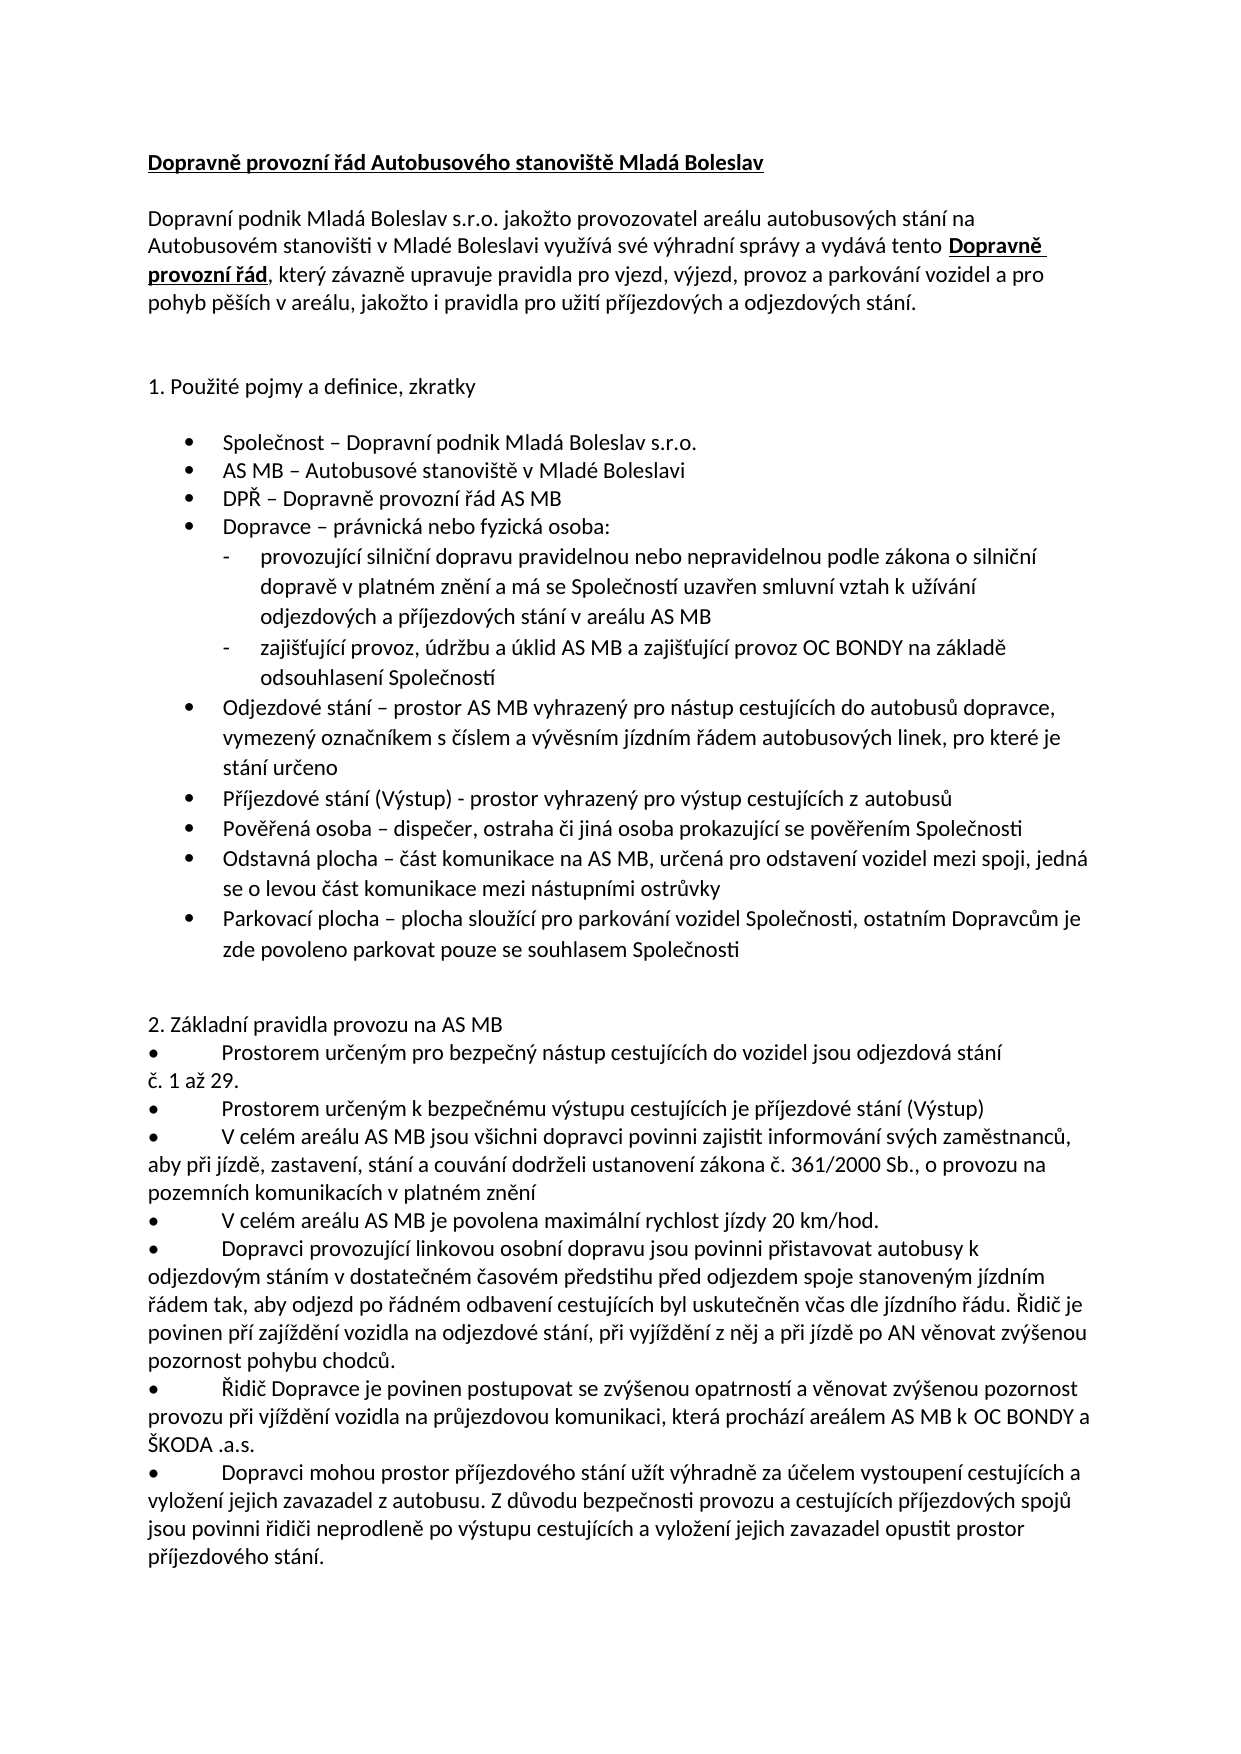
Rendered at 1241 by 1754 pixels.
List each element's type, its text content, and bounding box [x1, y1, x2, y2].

list Dopravce – právnická nebo fyzická osoba: [185, 512, 1093, 540]
list Společnost – Dopravní podnik Mladá Boleslav s.r.o. [185, 428, 1093, 456]
list DPŘ – Dopravně provozní řád AS MB [185, 484, 1093, 512]
text • V celém areálu AS MB jsou všichni dopravci povinni zajistit informování svých zaměstnanců, aby při jízdě, zastavení, stání a couvání dodrželi ustanovení zákona č. 361/2000 Sb., o provozu na pozemních komunikacích v platném znění [148, 1122, 1093, 1206]
list Parkovací plocha – plocha sloužící pro parkování vozidel Společnosti, ostatním Dopravcům je zde povoleno parkovat pouze se souhlasem Společnosti [185, 904, 1093, 963]
list zajišťující provoz, údržbu a úklid AS MB a zajišťující provoz OC BONDY na základě odsouhlasení Společností [223, 633, 1093, 691]
list Odstavná plocha – část komunikace na AS MB, určená pro odstavení vozidel mezi spoji, jedná se o levou část komunikace mezi nástupními ostrůvky [185, 844, 1093, 902]
list Pověřená osoba – dispečer, ostraha či jiná osoba prokazující se pověřením Společnosti [185, 814, 1093, 842]
list AS MB – Autobusové stanoviště v Mladé Boleslavi [185, 456, 1093, 484]
text • Prostorem určeným pro bezpečný nástup cestujících do vozidel jsou odjezdová stání [148, 1038, 1093, 1066]
list provozující silniční dopravu pravidelnou nebo nepravidelnou podle zákona o silniční dopravě v platném znění a má se Společností uzavřen smluvní vztah k užívání odjezdových a příjezdových stání v areálu AS MB [223, 542, 1093, 631]
list Odjezdové stání – prostor AS MB vyhrazený pro nástup cestujících do autobusů dopravce, vymezený označníkem s číslem a vývěsním jízdním řádem autobusových linek, pro které je stání určeno [185, 693, 1093, 782]
text Dopravní podnik Mladá Boleslav s.r.o. jakožto provozovatel areálu autobusových stání na Autobusovém stanovišti v Mladé Boleslavi využívá své výhradní správy a vydává tento Dopravně provozní řád, který závazně upravuje pravidla pro vjezd, výjezd, provoz a parkování vozidel a pro pohyb pěších v areálu, jakožto i pravidla pro užití příjezdových a odjezdových stání. [148, 204, 1093, 316]
text 2. Základní pravidla provozu na AS MB [148, 1010, 1093, 1038]
text Dopravně provozní řád Autobusového stanoviště Mladá Boleslav [148, 148, 1093, 176]
text • Dopravci mohou prostor příjezdového stání užít výhradně za účelem vystoupení cestujících a vyložení jejich zavazadel z autobusu. Z důvodu bezpečnosti provozu a cestujících příjezdových spojů jsou povinni řidiči neprodleně po výstupu cestujících a vyložení jejich zavazadel opustit prostor příjezdového stání. [148, 1458, 1093, 1570]
text • Dopravci provozující linkovou osobní dopravu jsou povinni přistavovat autobusy k odjezdovým stáním v dostatečném časovém předstihu před odjezdem spoje stanoveným jízdním řádem tak, aby odjezd po řádném odbavení cestujících byl uskutečněn včas dle jízdního řádu. Řidič je povinen pří zajíždění vozidla na odjezdové stání, při vyjíždění z něj a při jízdě po AN věnovat zvýšenou pozornost pohybu chodců. [148, 1234, 1093, 1374]
text • Prostorem určeným k bezpečnému výstupu cestujících je příjezdové stání (Výstup) [148, 1094, 1093, 1122]
text č. 1 až 29. [148, 1066, 1093, 1094]
list Příjezdové stání (Výstup) - prostor vyhrazený pro výstup cestujících z autobusů [185, 784, 1093, 812]
text • Řidič Dopravce je povinen postupovat se zvýšenou opatrností a věnovat zvýšenou pozornost provozu při vjíždění vozidla na průjezdovou komunikaci, která prochází areálem AS MB k OC BONDY a ŠKODA .a.s. [148, 1374, 1093, 1458]
text 1. Použité pojmy a definice, zkratky [148, 372, 1093, 400]
text • V celém areálu AS MB je povolena maximální rychlost jízdy 20 km/hod. [148, 1206, 1093, 1234]
